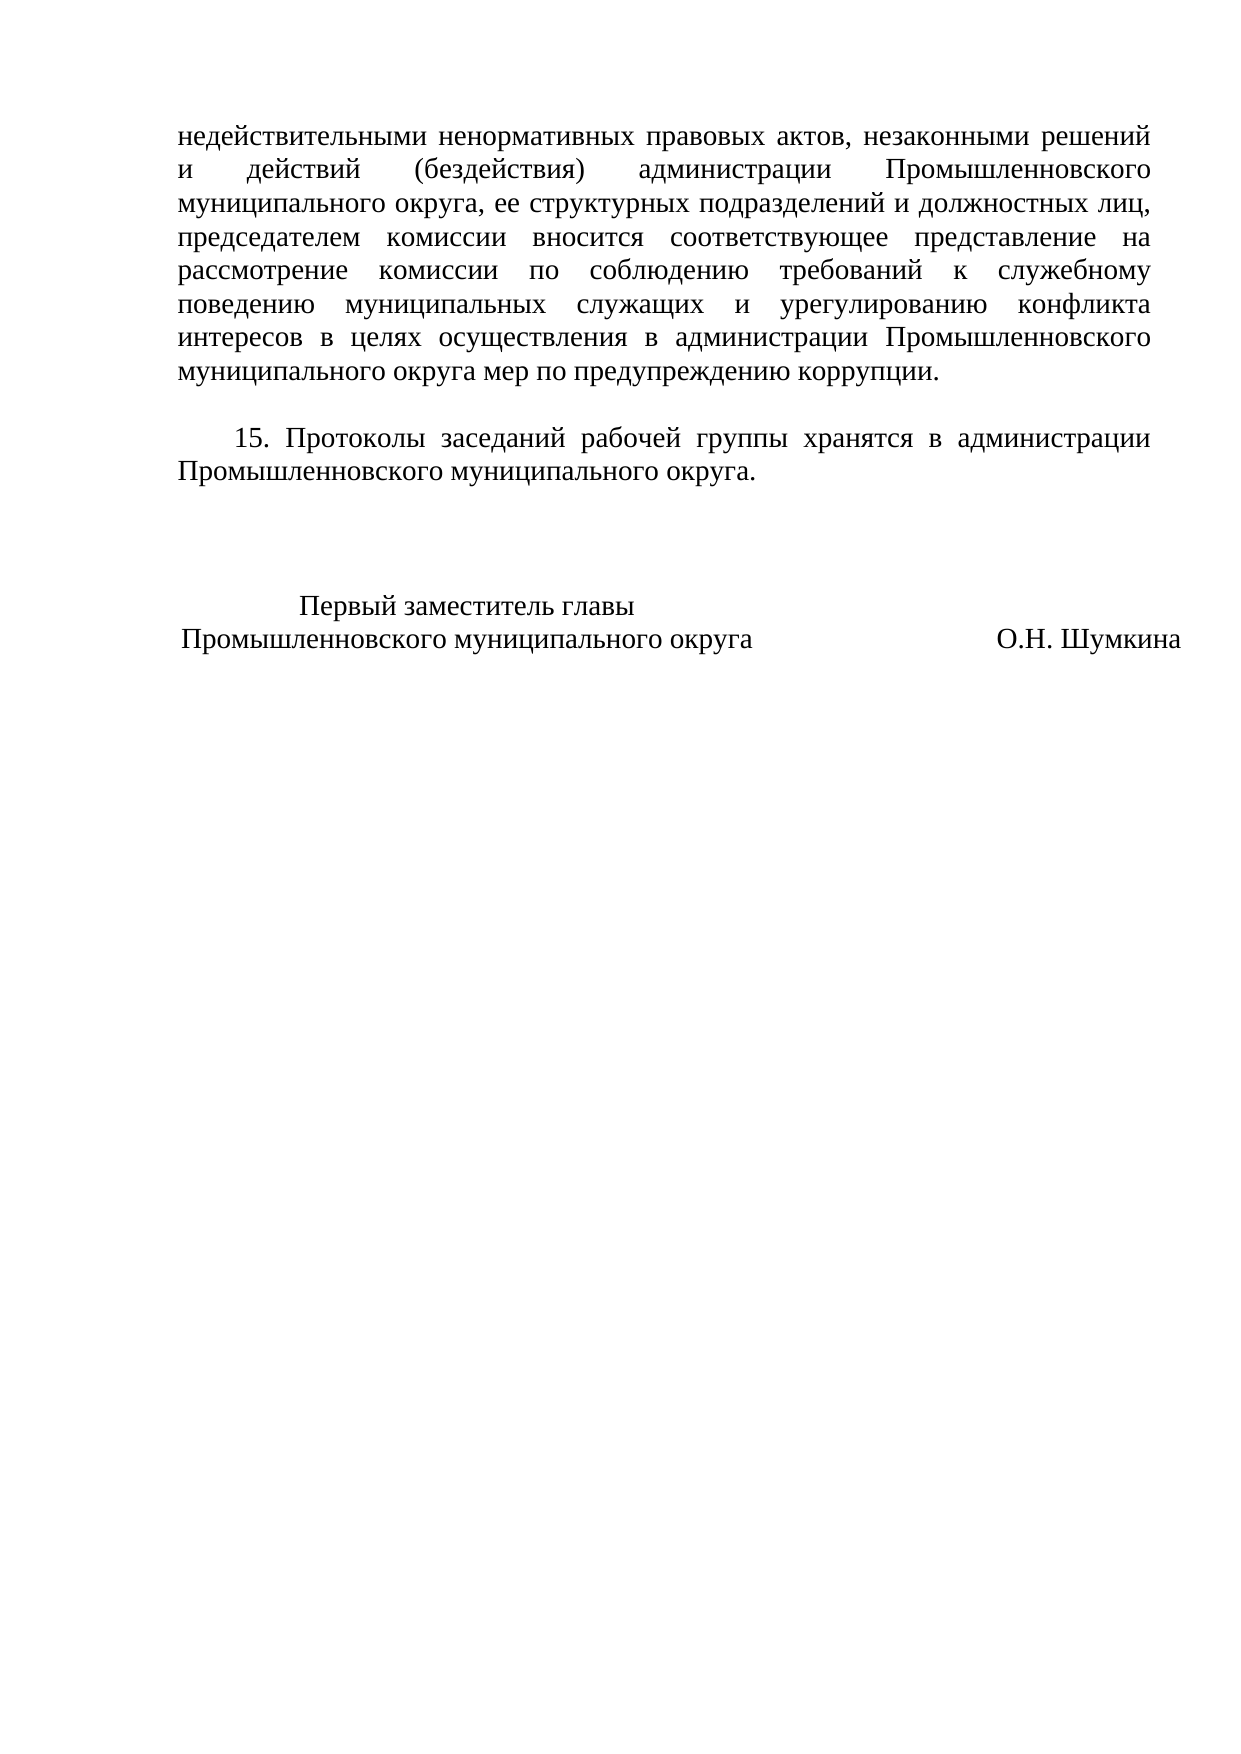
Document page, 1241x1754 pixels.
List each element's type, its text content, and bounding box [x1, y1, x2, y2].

text 15. Протоколы заседаний рабочей группы хранятся в администрации Промышленновского муниципального округа. [177, 420, 1152, 487]
table_header О.Н. Шумкина [768, 588, 1192, 655]
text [177, 118, 1152, 386]
table_header Первый заместитель главы Промышленновского муниципального округа [166, 588, 768, 655]
